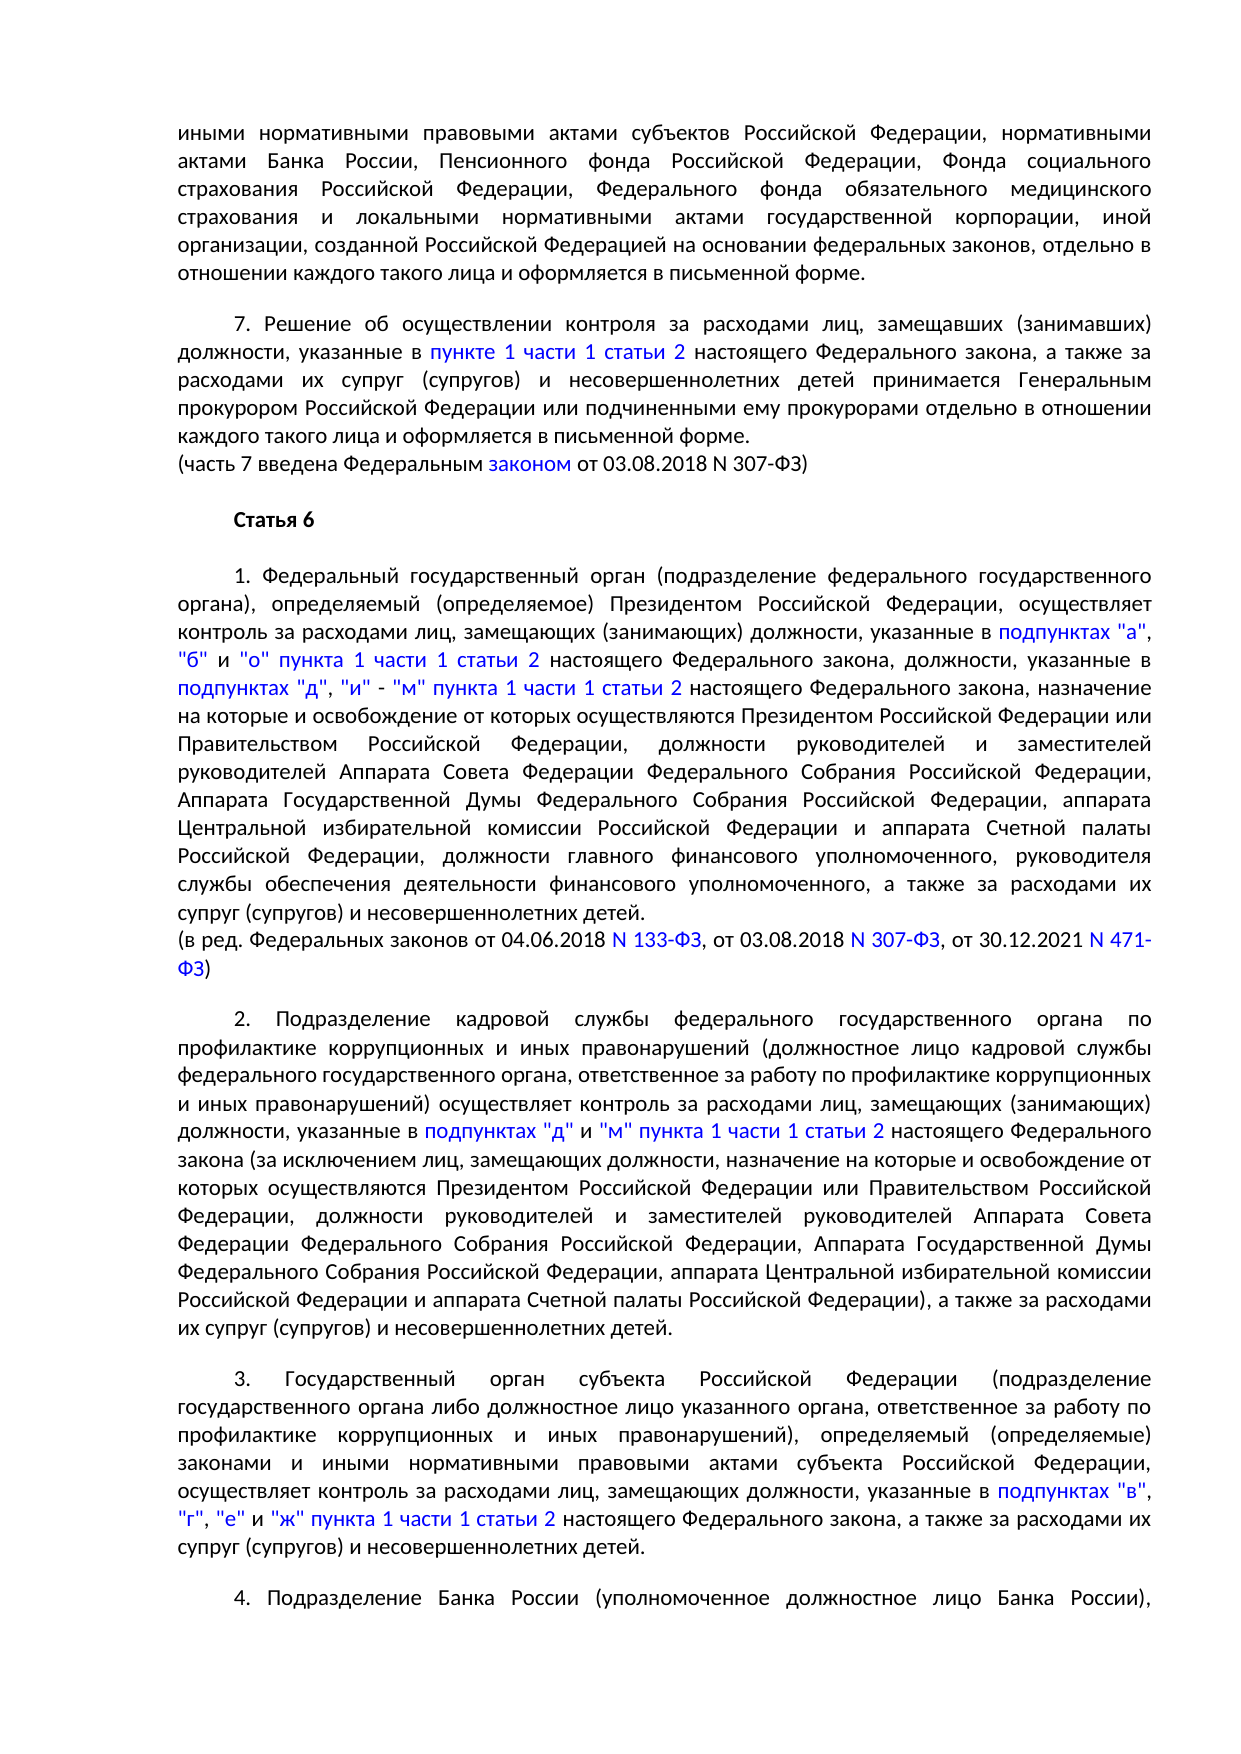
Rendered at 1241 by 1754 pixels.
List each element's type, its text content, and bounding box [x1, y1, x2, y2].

text (в ред. Федеральных законов от 04.06.2018 N 133-ФЗ, от 03.08.2018 N 307-ФЗ, от 30.12.2021 N 471-ФЗ) [177, 926, 1152, 982]
text 2. Подразделение кадровой службы федерального государственного органа по профилактике коррупционных и иных правонарушений (должностное лицо кадровой службы федерального государственного органа, ответственное за работу по профилактике коррупционных и иных правонарушений) осуществляет контроль за расходами лиц, замещающих (занимающих) должности, указанные в подпунктах "д" и "м" пункта 1 части 1 статьи 2 настоящего Федерального закона (за исключением лиц, замещающих должности, назначение на которые и освобождение от которых осуществляются Президентом Российской Федерации или Правительством Российской Федерации, должности руководителей и заместителей руководителей Аппарата Совета Федерации Федерального Собрания Российской Федерации, Аппарата Государственной Думы Федерального Собрания Российской Федерации, аппарата Центральной избирательной комиссии Российской Федерации и аппарата Счетной палаты Российской Федерации), а также за расходами их супруг (супругов) и несовершеннолетних детей. [177, 1004, 1152, 1341]
text 7. Решение об осуществлении контроля за расходами лиц, замещавших (занимавших) должности, указанные в пункте 1 части 1 статьи 2 настоящего Федерального закона, а также за расходами их супруг (супругов) и несовершеннолетних детей принимается Генеральным прокурором Российской Федерации или подчиненными ему прокурорами отдельно в отношении каждого такого лица и оформляется в письменной форме. [177, 309, 1152, 449]
text 3. Государственный орган субъекта Российской Федерации (подразделение государственного органа либо должностное лицо указанного органа, ответственное за работу по профилактике коррупционных и иных правонарушений), определяемый (определяемые) законами и иными нормативными правовыми актами субъекта Российской Федерации, осуществляет контроль за расходами лиц, замещающих должности, указанные в подпунктах "в", "г", "е" и "ж" пункта 1 части 1 статьи 2 настоящего Федерального закона, а также за расходами их супруг (супругов) и несовершеннолетних детей. [177, 1364, 1152, 1560]
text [177, 118, 1152, 286]
text (часть 7 введена Федеральным законом от 03.08.2018 N 307-ФЗ) [177, 449, 1152, 477]
title Статья 6 [177, 505, 1152, 533]
text 1. Федеральный государственный орган (подразделение федерального государственного органа), определяемый (определяемое) Президентом Российской Федерации, осуществляет контроль за расходами лиц, замещающих (занимающих) должности, указанные в подпунктах "а", "б" и "о" пункта 1 части 1 статьи 2 настоящего Федерального закона, должности, указанные в подпунктах "д", "и" - "м" пункта 1 части 1 статьи 2 настоящего Федерального закона, назначение на которые и освобождение от которых осуществляются Президентом Российской Федерации или Правительством Российской Федерации, должности руководителей и заместителей руководителей Аппарата Совета Федерации Федерального Собрания Российской Федерации, Аппарата Государственной Думы Федерального Собрания Российской Федерации, аппарата Центральной избирательной комиссии Российской Федерации и аппарата Счетной палаты Российской Федерации, должности главного финансового уполномоченного, руководителя службы обеспечения деятельности финансового уполномоченного, а также за расходами их супруг (супругов) и несовершеннолетних детей. [177, 561, 1152, 926]
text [177, 1583, 1152, 1611]
